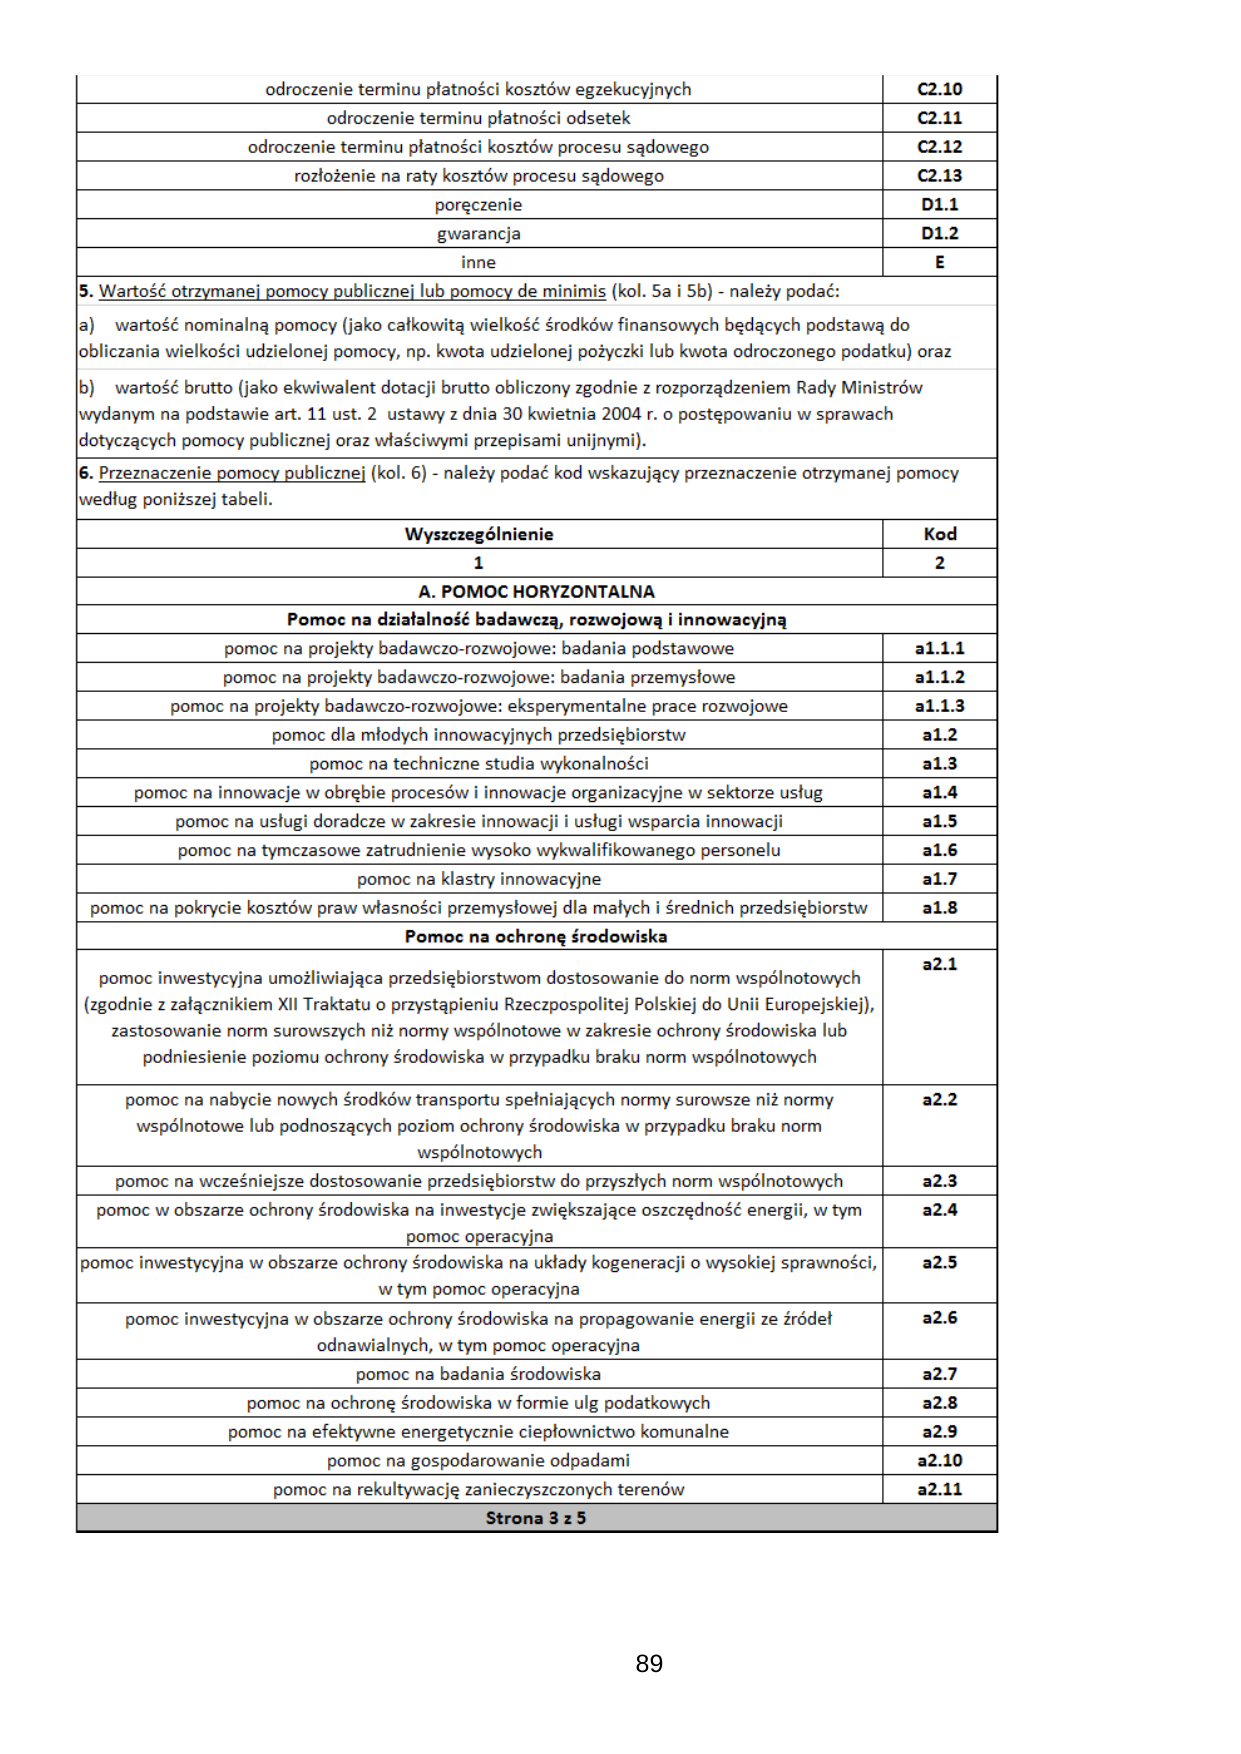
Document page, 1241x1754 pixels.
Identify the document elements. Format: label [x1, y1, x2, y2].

picture [75, 75, 999, 1533]
